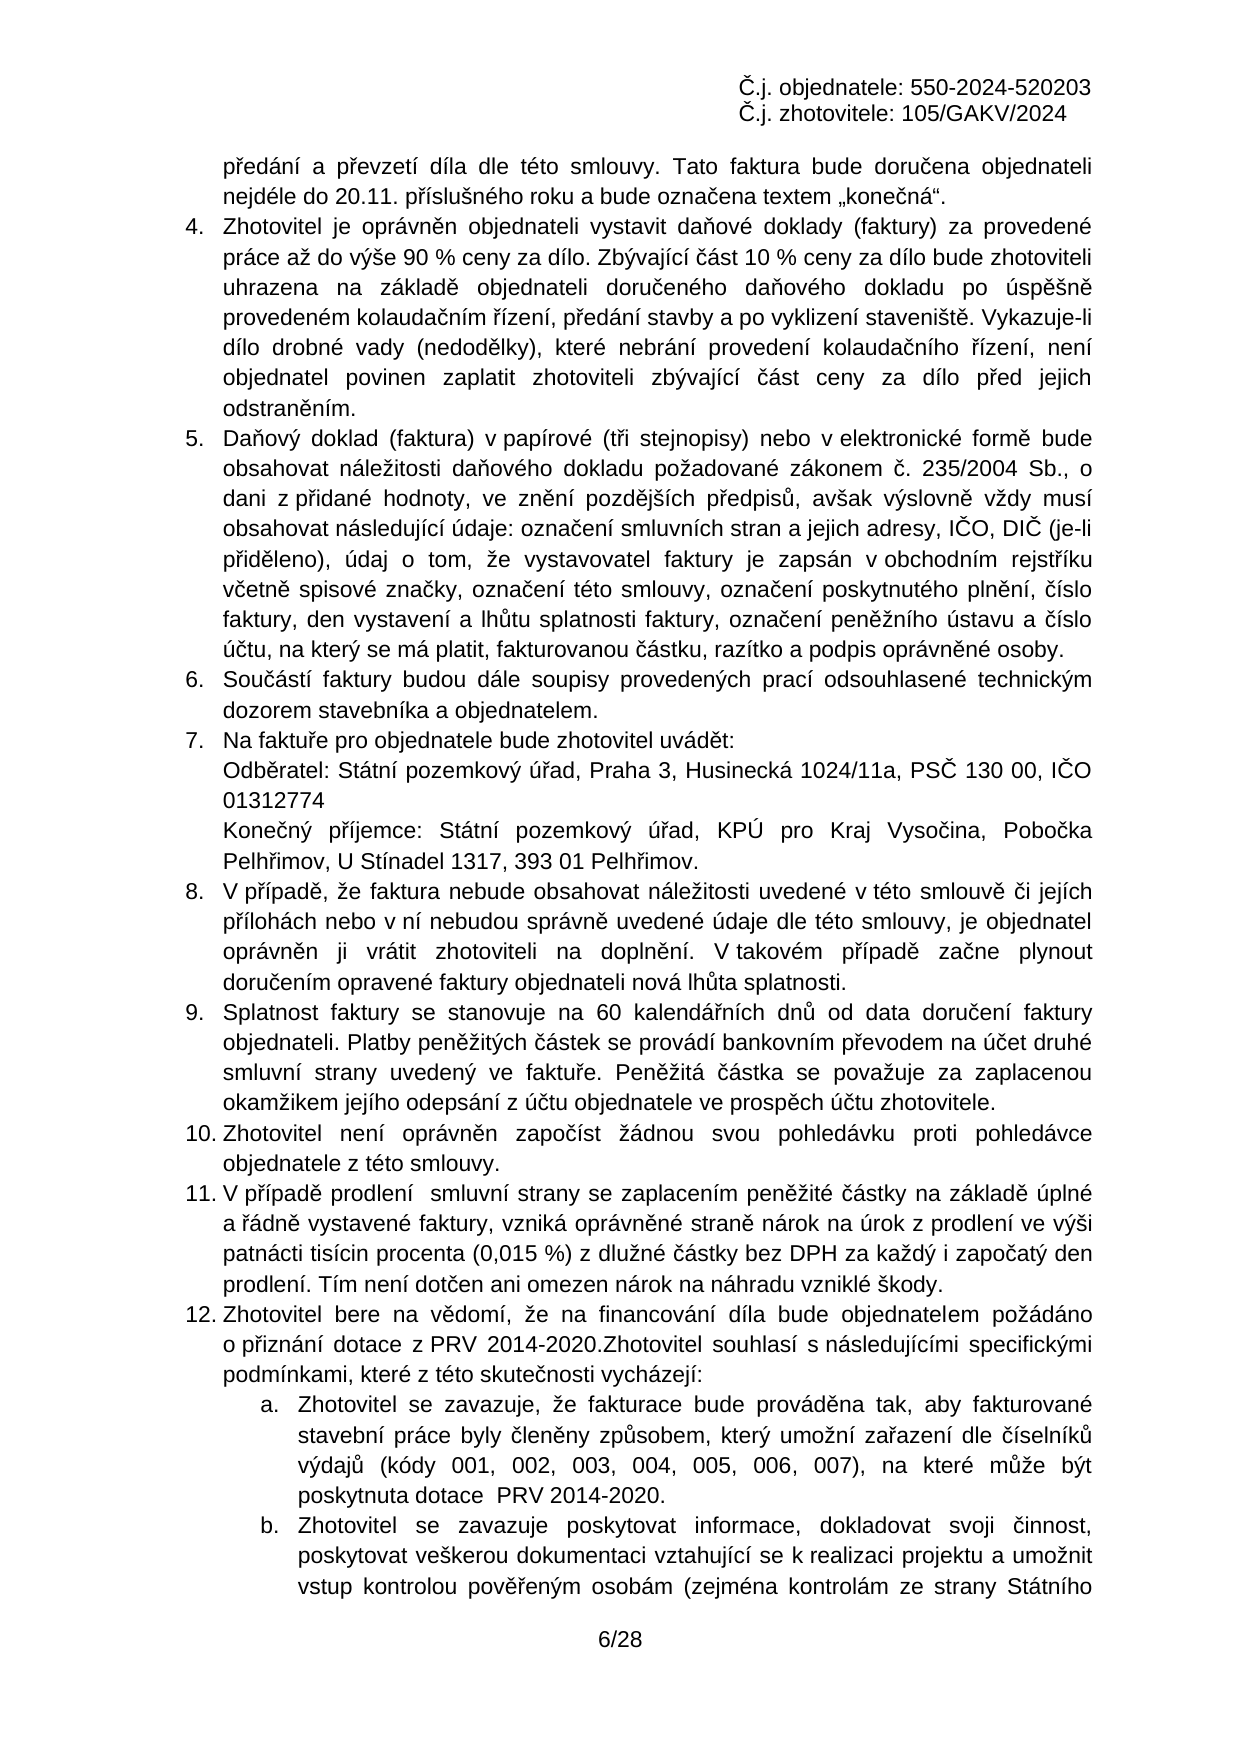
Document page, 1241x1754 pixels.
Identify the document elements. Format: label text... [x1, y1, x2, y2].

list Zhotovitel bere na vědomí, že na financování díla bude objednatelem požádáno o přiznání dotace z PRV 2014-2020.Zhotovitel souhlasí s následujícími specifickými podmínkami, které z této skutečnosti vycházejí: [185, 1301, 1093, 1387]
list Konečný příjemce: Státní pozemkový úřad, KPÚ pro Kraj Vysočina, Pobočka Pelhřimov, U Stínadel 1317, 393 01 Pelhřimov. [223, 817, 1093, 874]
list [185, 153, 1093, 209]
list Odběratel: Státní pozemkový úřad, Praha 3, Husinecká 1024/11a, PSČ 130 00, IČO 01312774 [223, 757, 1093, 813]
list V případě, že faktura nebude obsahovat náležitosti uvedené v této smlouvě či jejích přílohách nebo v ní nebudou správně uvedené údaje dle této smlouvy, je objednatel oprávněn ji vrátit zhotoviteli na doplnění. V takovém případě začne plynout doručením opravené faktury objednateli nová lhůta splatnosti. [185, 878, 1093, 995]
list Daňový doklad (faktura) v papírové (tři stejnopisy) nebo v elektronické formě bude obsahovat náležitosti daňového dokladu požadované zákonem č. 235/2004 Sb., o dani z přidané hodnoty, ve znění pozdějších předpisů, avšak výslovně vždy musí obsahovat následující údaje: označení smluvních stran a jejich adresy, IČO, DIČ (je-li přiděleno), údaj o tom, že vystavovatel faktury je zapsán v obchodním rejstříku včetně spisové značky, označení této smlouvy, označení poskytnutého plnění, číslo faktury, den vystavení a lhůtu splatnosti faktury, označení peněžního ústavu a číslo účtu, na který se má platit, fakturovanou částku, razítko a podpis oprávněné osoby. [185, 425, 1093, 662]
list Zhotovitel se zavazuje, že fakturace bude prováděna tak, aby fakturované stavební práce byly členěny způsobem, který umožní zařazení dle číselníků výdajů (kódy 001, 002, 003, 004, 005, 006, 007), na které může být poskytnuta dotace PRV 2014-2020. [260, 1391, 1093, 1508]
list V případě prodlení smluvní strany se zaplacením peněžité částky na základě úplné a řádně vystavené faktury, vzniká oprávněné straně nárok na úrok z prodlení ve výši patnácti tisícin procenta (0,015 %) z dlužné částky bez DPH za každý i započatý den prodlení. Tím není dotčen ani omezen nárok na náhradu vzniklé škody. [185, 1180, 1093, 1297]
list Zhotovitel není oprávněn započíst žádnou svou pohledávku proti pohledávce objednatele z této smlouvy. [185, 1119, 1093, 1176]
list Splatnost faktury se stanovuje na 60 kalendářních dnů od data doručení faktury objednateli. Platby peněžitých částek se provádí bankovním převodem na účet druhé smluvní strany uvedený ve faktuře. Peněžitá částka se považuje za zaplacenou okamžikem jejího odepsání z účtu objednatele ve prospěch účtu zhotovitele. [185, 999, 1093, 1116]
list Součástí faktury budou dále soupisy provedených prací odsouhlasené technickým dozorem stavebníka a objednatelem. [185, 666, 1093, 723]
list Na faktuře pro objednatele bude zhotovitel uvádět: [185, 727, 1093, 753]
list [260, 1512, 1093, 1599]
list Zhotovitel je oprávněn objednateli vystavit daňové doklady (faktury) za provedené práce až do výše 90 % ceny za dílo. Zbývající část 10 % ceny za dílo bude zhotoviteli uhrazena na základě objednateli doručeného daňového dokladu po úspěšně provedeném kolaudačním řízení, předání stavby a po vyklizení staveniště. Vykazuje-li dílo drobné vady (nedodělky), které nebrání provedení kolaudačního řízení, není objednatel povinen zaplatit zhotoviteli zbývající část ceny za dílo před jejich odstraněním. [185, 213, 1093, 421]
